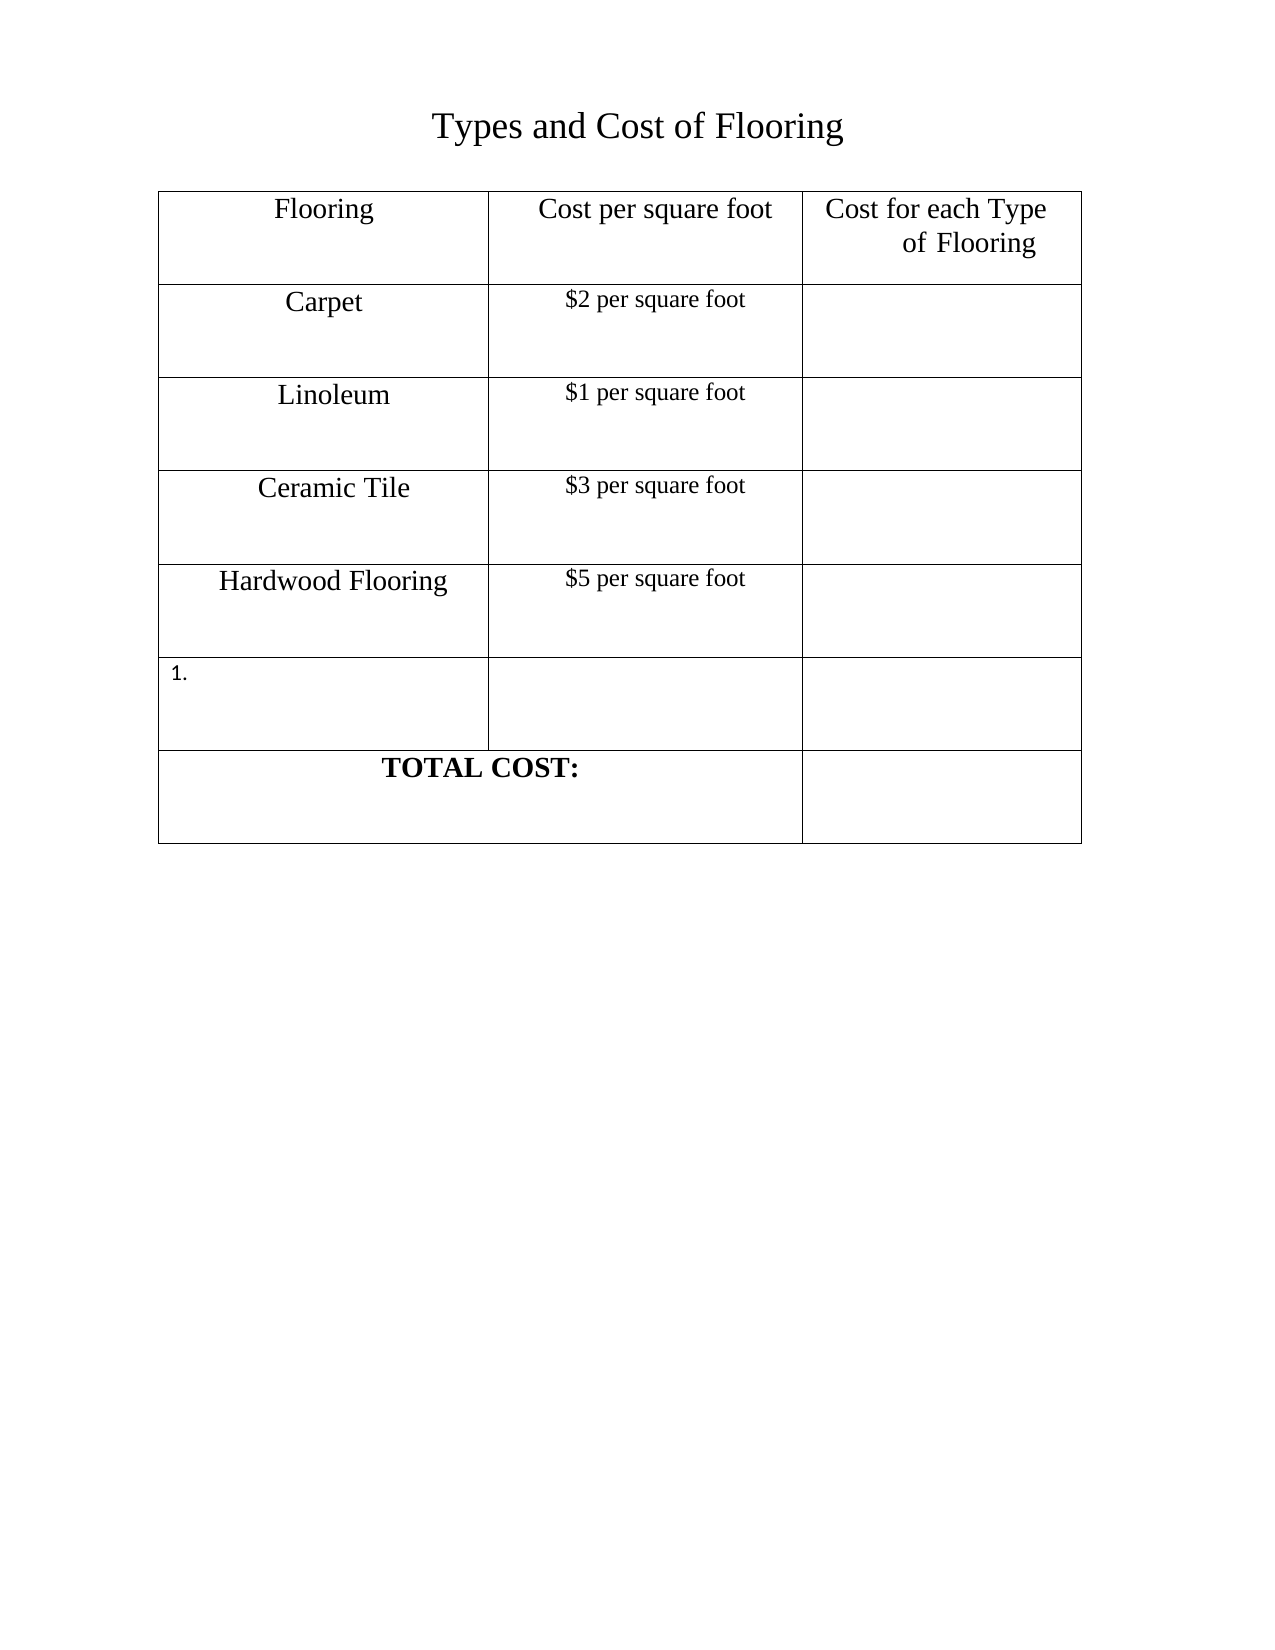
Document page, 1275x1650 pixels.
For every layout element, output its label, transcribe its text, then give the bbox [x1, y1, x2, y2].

table_cell Hardwood Flooring [159, 565, 488, 657]
table_cell $2 per square foot [489, 285, 802, 377]
table_cell Linoleum [159, 378, 488, 470]
table_cell [803, 658, 1081, 750]
table_header Flooring [159, 192, 488, 284]
table_cell Carpet [159, 285, 488, 377]
table_cell [803, 751, 1081, 843]
table_cell [803, 378, 1081, 470]
table_header Cost per square foot [489, 192, 802, 284]
table_cell $3 per square foot [489, 471, 802, 563]
table_cell $5 per square foot [489, 565, 802, 657]
table_cell [803, 565, 1081, 657]
table_cell Ceramic Tile [159, 471, 488, 563]
table_cell TOTAL COST: [159, 751, 802, 843]
table_cell $1 per square foot [489, 378, 802, 470]
text Types and Cost of Flooring [431, 103, 1137, 146]
table_header Cost for each Type of Flooring [803, 192, 1081, 284]
table_cell [489, 658, 802, 750]
table_cell [803, 285, 1081, 377]
table_cell 1. [159, 658, 488, 750]
table_cell [803, 471, 1081, 563]
